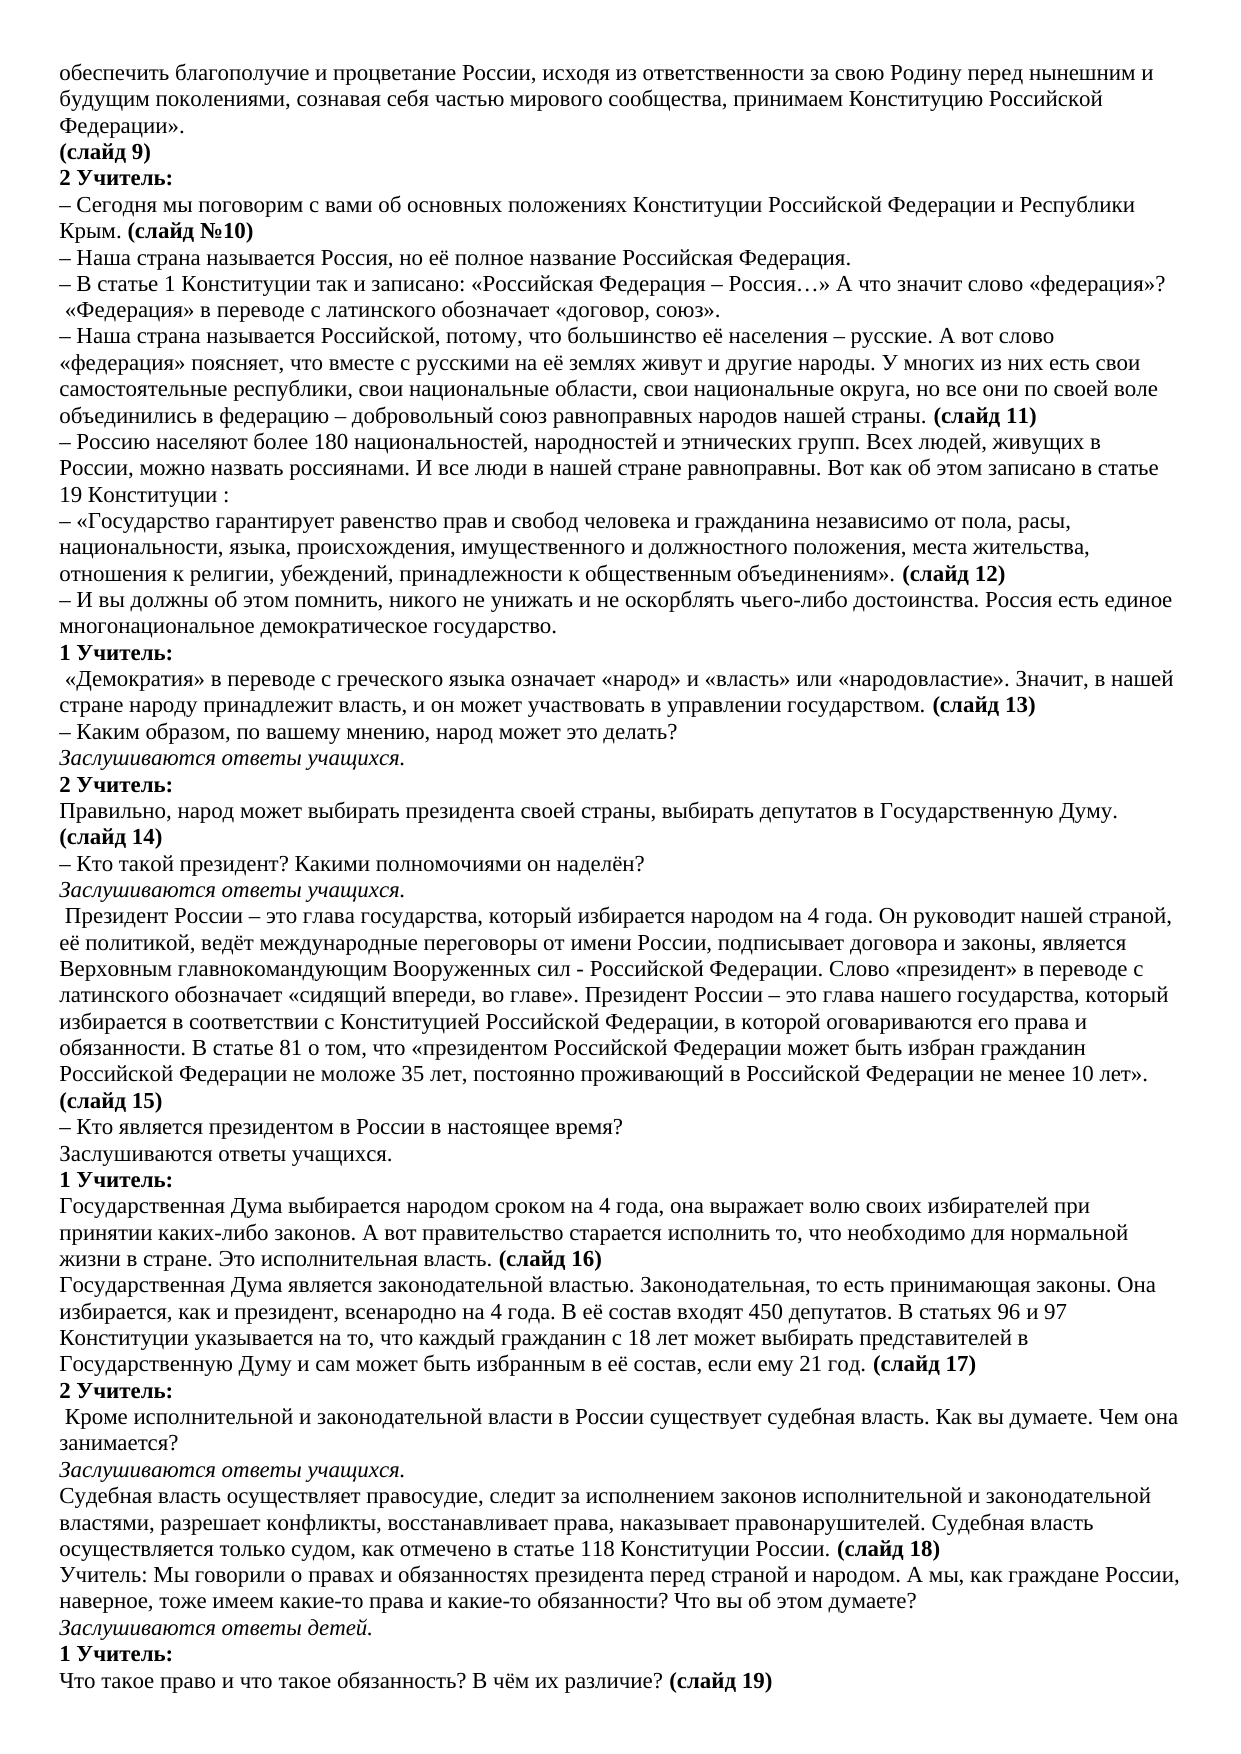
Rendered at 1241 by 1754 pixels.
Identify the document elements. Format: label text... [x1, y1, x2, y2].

text Государственная Дума является законодательной властью. Законодательная, то есть принимающая законы. Она избирается, как и президент, всенародно на 4 года. В её состав входят 450 депутатов. В статьях 96 и 97 Конституции указывается на то, что каждый гражданин с 18 лет может выбирать представителей в Государственную Думу и сам может быть избранным в её состав, если ему 21 год. (слайд 17) [59, 1271, 1181, 1377]
text – Сегодня мы поговорим с вами об основных положениях Конституции Российской Федерации и Республики Крым. (слайд №10) [59, 191, 1181, 243]
text 2 Учитель: [59, 771, 1181, 797]
text Учитель: Мы говорили о правах и обязанностях президента перед страной и народом. А мы, как граждане России, наверное, тоже имеем какие-то права и какие-то обязанности? Что вы об этом думаете? [59, 1561, 1181, 1614]
text Судебная власть осуществляет правосудие, следит за исполнением законов исполнительной и законодательной властями, разрешает конфликты, восстанавливает права, наказывает правонарушителей. Судебная власть осуществляется только судом, как отмечено в статье 118 Конституции России. (слайд 18) [59, 1482, 1181, 1561]
text 2 Учитель: [59, 1377, 1181, 1403]
text – «Государство гарантирует равенство прав и свобод человека и гражданина независимо от пола, расы, национальности, языка, происхождения, имущественного и должностного положения, места жительства, отношения к религии, убеждений, принадлежности к общественным объединениям». (слайд 12) [59, 507, 1181, 586]
text 1 Учитель: [59, 1640, 1181, 1667]
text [59, 59, 1181, 138]
text – Кто является президентом в России в настоящее время? [59, 1113, 1181, 1139]
text – Каким образом, по вашему мнению, народ может это делать? [59, 718, 1181, 744]
text – В статье 1 Конституции так и записано: «Российская Федерация – Россия…» А что значит слово «федерация»? [59, 270, 1181, 296]
text Президент России – это глава государства, который избирается народом на 4 года. Он руководит нашей страной, её политикой, ведёт международные переговоры от имени России, подписывает договора и законы, является Верховным главнокомандующим Вооруженных сил - Российской Федерации. Слово «президент» в переводе с латинского обозначает «сидящий впереди, во главе». Президент России – это глава нашего государства, который избирается в соответствии с Конституцией Российской Федерации, в которой оговариваются его права и обязанности. В статье 81 о том, что «президентом Российской Федерации может быть избран гражданин Российской Федерации не моложе 35 лет, постоянно проживающий в Российской Федерации не менее 10 лет». (слайд 15) [59, 902, 1181, 1113]
text Заслушиваются ответы учащихся. [59, 876, 1181, 902]
text Заслушиваются ответы учащихся. [59, 1456, 1181, 1482]
text Заслушиваются ответы учащихся. [59, 744, 1181, 771]
text (слайд 9) [59, 138, 1181, 164]
text Заслушиваются ответы учащихся. [59, 1139, 1181, 1166]
text Государственная Дума выбирается народом сроком на 4 года, она выражает волю своих избирателей при принятии каких-либо законов. А вот правительство старается исполнить то, что необходимо для нормальной жизни в стране. Это исполнительная власть. (слайд 16) [59, 1192, 1181, 1271]
text 1 Учитель: [59, 639, 1181, 665]
text – Наша страна называется Российской, потому, что большинство её населения – русские. А вот слово «федерация» поясняет, что вместе с русскими на её землях живут и другие народы. У многих из них есть свои самостоятельные республики, свои национальные области, свои национальные округа, но все они по своей воле объединились в федерацию – добровольный союз равноправных народов нашей страны. (слайд 11) [59, 323, 1181, 428]
text Что такое право и что такое обязанность? В чём их различие? (слайд 19) [59, 1667, 1181, 1693]
text – Россию населяют более 180 национальностей, народностей и этнических групп. Всех людей, живущих в России, можно назвать россиянами. И все люди в нашей стране равноправны. Вот как об этом записано в статье 19 Конституции : [59, 428, 1181, 507]
text «Демократия» в переводе с греческого языка означает «народ» и «власть» или «народовластие». Значит, в нашей стране народу принадлежит власть, и он может участвовать в управлении государством. (слайд 13) [59, 665, 1181, 718]
text Правильно, народ может выбирать президента своей страны, выбирать депутатов в Государственную Думу. (слайд 14) [59, 797, 1181, 850]
text Кроме исполнительной и законодательной власти в России существует судебная власть. Как вы думаете. Чем она занимается? [59, 1403, 1181, 1456]
text «Федерация» в переводе с латинского обозначает «договор, союз». [59, 296, 1181, 323]
text – Кто такой президент? Какими полномочиями он наделён? [59, 850, 1181, 876]
text – И вы должны об этом помнить, никого не унижать и не оскорблять чьего-либо достоинства. Россия есть единое многонациональное демократическое государство. [59, 586, 1181, 639]
text Заслушиваются ответы детей. [59, 1614, 1181, 1640]
text – Наша страна называется Россия, но её полное название Российская Федерация. [59, 243, 1181, 270]
text 1 Учитель: [59, 1166, 1181, 1192]
text 2 Учитель: [59, 164, 1181, 191]
